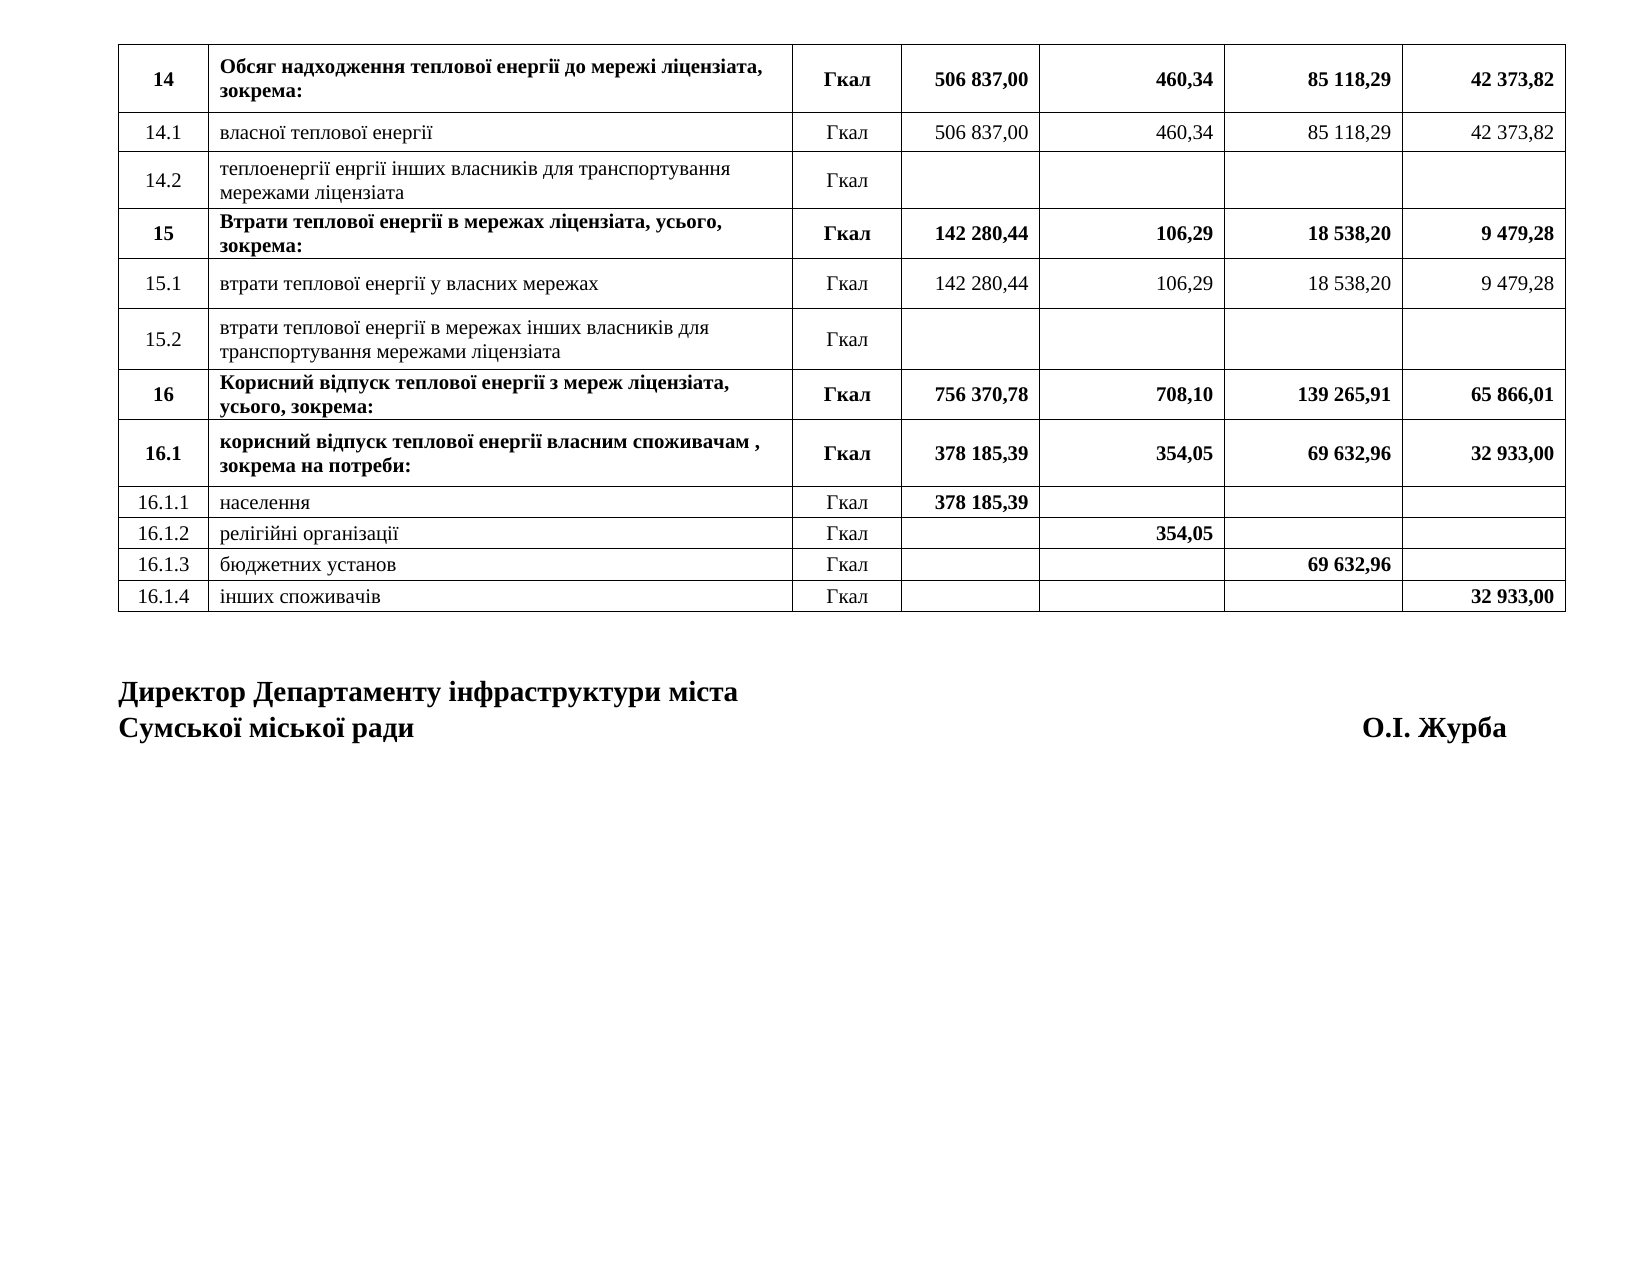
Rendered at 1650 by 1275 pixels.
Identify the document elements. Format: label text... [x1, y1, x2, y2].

table_cell Гкал [793, 152, 901, 208]
table_cell 16 [119, 370, 208, 418]
table_cell Обсяг надходження теплової енергії до мережі ліцензіата, зокрема: [209, 45, 792, 112]
table_cell корисний відпуск теплової енергії власним споживачам , зокрема на потреби: [209, 420, 792, 486]
table_cell 15.2 [119, 309, 208, 369]
table_cell Гкал [793, 45, 901, 112]
table_cell Гкал [793, 209, 901, 258]
table_cell 14.1 [119, 113, 208, 151]
table_cell [1403, 309, 1565, 369]
table_cell [1040, 309, 1224, 369]
table_cell 16.1.1 [119, 487, 208, 517]
table_cell 9 479,28 [1403, 209, 1565, 258]
table_cell 142 280,44 [902, 209, 1039, 258]
table_cell 42 373,82 [1403, 113, 1565, 151]
table_cell Гкал [793, 487, 901, 517]
table_cell [1225, 518, 1402, 548]
table_cell 756 370,78 [902, 370, 1039, 418]
table_cell 378 185,39 [902, 487, 1039, 517]
table_cell 139 265,91 [1225, 370, 1402, 418]
table_cell [902, 549, 1039, 579]
table_cell 460,34 [1040, 45, 1224, 112]
table_cell [902, 152, 1039, 208]
table_cell [1403, 487, 1565, 517]
table_cell 506 837,00 [902, 113, 1039, 151]
table_cell [1040, 487, 1224, 517]
table_cell Гкал [793, 581, 901, 611]
table_cell [1225, 152, 1402, 208]
text Директор Департаменту інфраструктури міста [118, 674, 1532, 707]
table_cell 15 [119, 209, 208, 258]
table_cell 15.1 [119, 259, 208, 308]
table_cell 16.1.4 [119, 581, 208, 611]
table_cell теплоенергії енргії інших власників для транспортування мережами ліцензіата [209, 152, 792, 208]
table_cell 106,29 [1040, 209, 1224, 258]
table_cell 9 479,28 [1403, 259, 1565, 308]
table_cell [1403, 518, 1565, 548]
table_cell [902, 518, 1039, 548]
table_cell 42 373,82 [1403, 45, 1565, 112]
table_cell 506 837,00 [902, 45, 1039, 112]
table_cell втрати теплової енергії в мережах інших власників для транспортування мережами ліцензіата [209, 309, 792, 369]
table_cell 85 118,29 [1225, 45, 1402, 112]
table_cell 354,05 [1040, 420, 1224, 486]
table_cell 460,34 [1040, 113, 1224, 151]
table_cell бюджетних установ [209, 549, 792, 579]
table_cell 16.1.3 [119, 549, 208, 579]
table_cell 14 [119, 45, 208, 112]
table_cell 378 185,39 [902, 420, 1039, 486]
table_cell Гкал [793, 549, 901, 579]
table_cell 708,10 [1040, 370, 1224, 418]
table_cell 354,05 [1040, 518, 1224, 548]
table_cell [1040, 581, 1224, 611]
table_cell 14.2 [119, 152, 208, 208]
table_cell 16.1.2 [119, 518, 208, 548]
table_cell інших споживачів [209, 581, 792, 611]
table_cell втрати теплової енергії у власних мережах [209, 259, 792, 308]
table_cell 18 538,20 [1225, 209, 1402, 258]
table_cell [1040, 549, 1224, 579]
table_cell 32 933,00 [1403, 420, 1565, 486]
table_cell 32 933,00 [1403, 581, 1565, 611]
table_cell [1403, 549, 1565, 579]
table_cell Втрати теплової енергії в мережах ліцензіата, усього, зокрема: [209, 209, 792, 258]
table_cell Корисний відпуск теплової енергії з мереж ліцензіата, усього, зокрема: [209, 370, 792, 418]
table_cell [1403, 152, 1565, 208]
table_cell 106,29 [1040, 259, 1224, 308]
table_cell 69 632,96 [1225, 420, 1402, 486]
table_cell [1225, 309, 1402, 369]
table_cell Гкал [793, 518, 901, 548]
text Сумської міської ради О.І. Журба [118, 710, 1532, 743]
table_cell Гкал [793, 420, 901, 486]
table_cell Гкал [793, 113, 901, 151]
table_cell Гкал [793, 259, 901, 308]
table_cell 18 538,20 [1225, 259, 1402, 308]
table_cell 85 118,29 [1225, 113, 1402, 151]
table_cell [902, 309, 1039, 369]
table_cell Гкал [793, 370, 901, 418]
table_cell 16.1 [119, 420, 208, 486]
table_cell [1040, 152, 1224, 208]
table_cell [902, 581, 1039, 611]
table_cell 69 632,96 [1225, 549, 1402, 579]
table_cell населення [209, 487, 792, 517]
table_cell 142 280,44 [902, 259, 1039, 308]
table_cell 65 866,01 [1403, 370, 1565, 418]
table_cell [1225, 487, 1402, 517]
table_cell релігійні організації [209, 518, 792, 548]
table_cell Гкал [793, 309, 901, 369]
table_cell [1225, 581, 1402, 611]
table_cell власної теплової енергії [209, 113, 792, 151]
